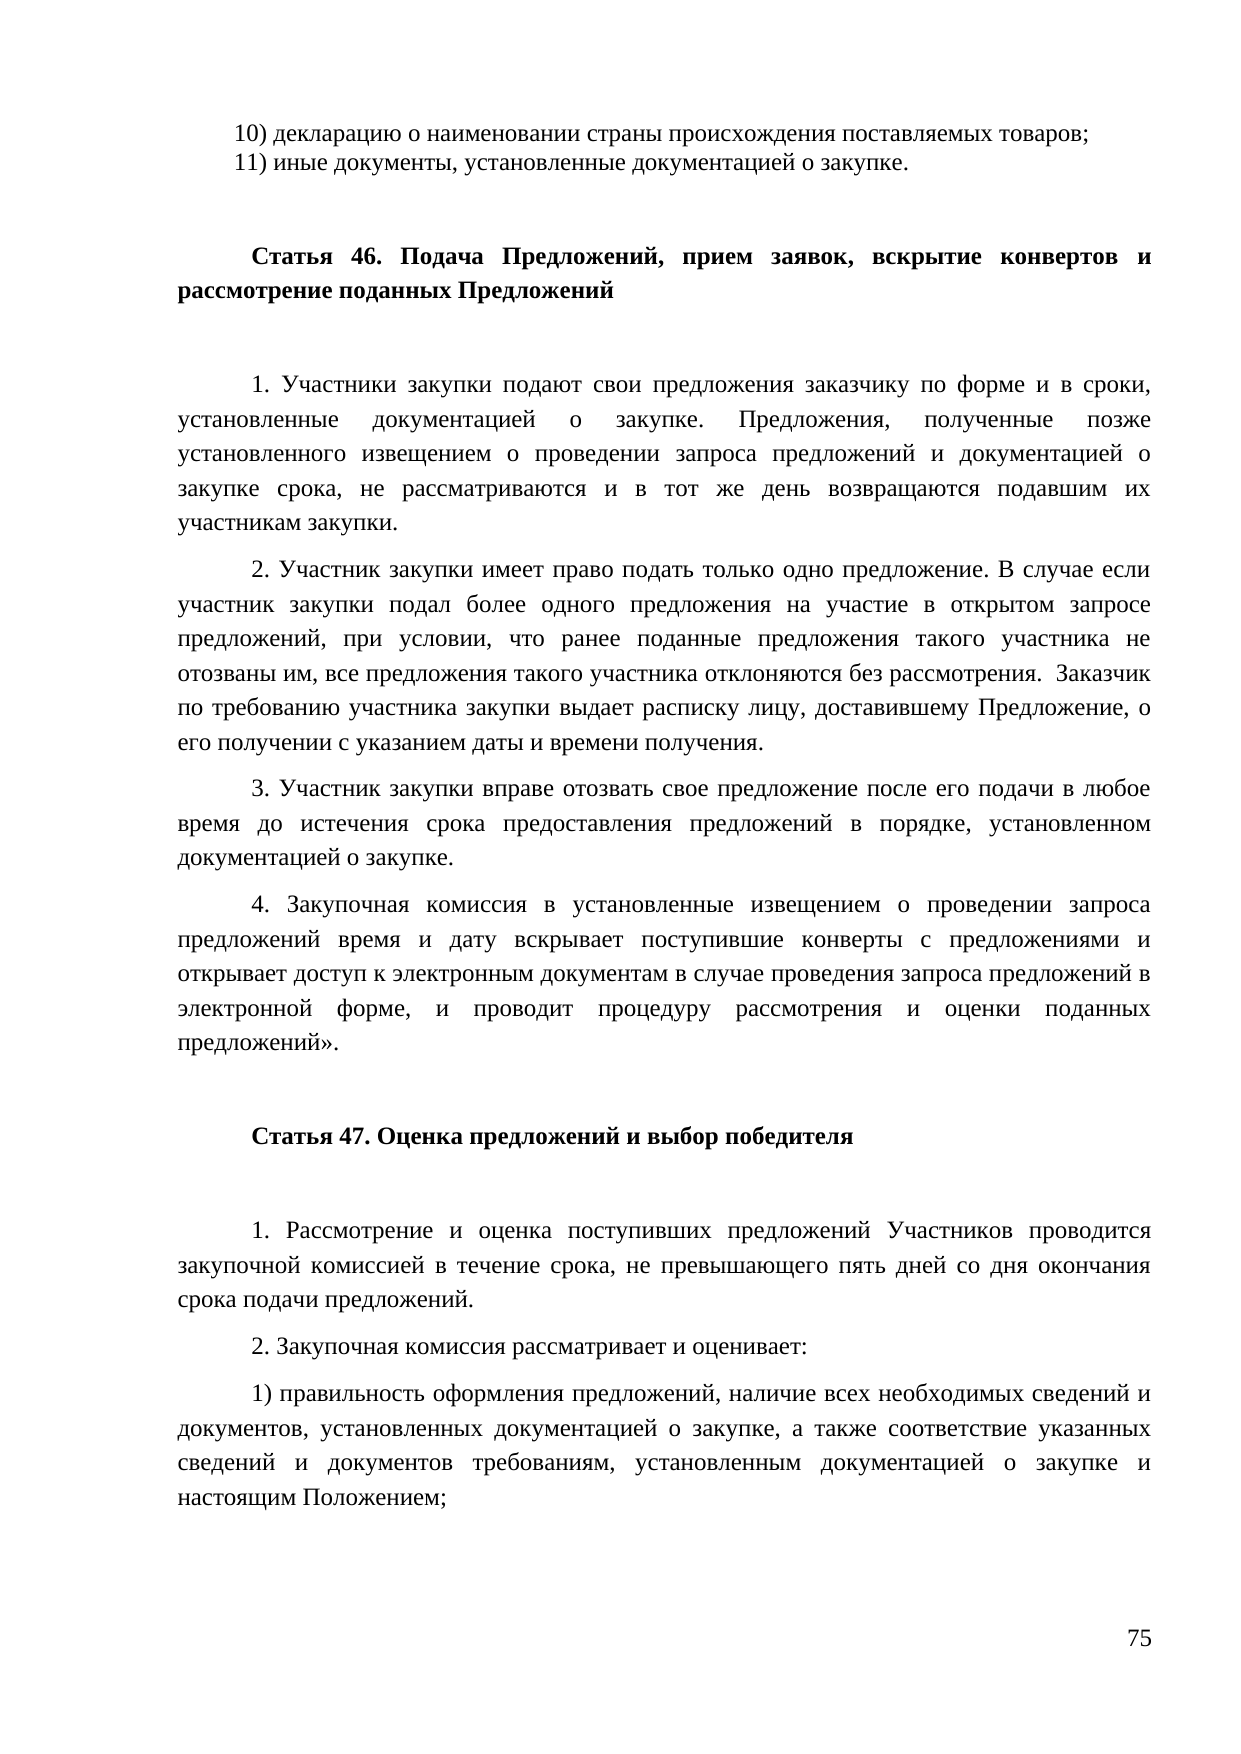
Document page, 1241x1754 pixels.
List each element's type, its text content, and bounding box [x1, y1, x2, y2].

text 4. Закупочная комиссия в установленные извещением о проведении запроса предложений время и дату вскрывает поступившие конверты с предложениями и открывает доступ к электронным документам в случае проведения запроса предложений в электронной форме, и проводит процедуру рассмотрения и оценки поданных предложений». [177, 889, 1152, 1056]
text 2. Закупочная комиссия рассматривает и оценивает: [177, 1331, 1152, 1360]
text 2. Участник закупки имеет право подать только одно предложение. В случае если участник закупки подал более одного предложения на участие в открытом запросе предложений, при условии, что ранее поданные предложения такого участника не отозваны им, все предложения такого участника отклоняются без рассмотрения. Заказчик по требованию участника закупки выдает расписку лицу, доставившему Предложение, о его получении с указанием даты и времени получения. [177, 554, 1152, 755]
text 1. Участники закупки подают свои предложения заказчику по форме и в сроки, установленные документацией о закупке. Предложения, полученные позже установленного извещением о проведении запроса предложений и документацией о закупке срока, не рассматриваются и в тот же день возвращаются подавшим их участникам закупки. [177, 369, 1152, 536]
text 1. Рассмотрение и оценка поступивших предложений Участников проводится закупочной комиссией в течение срока, не превышающего пять дней со дня окончания срока подачи предложений. [177, 1215, 1152, 1313]
text Статья 47. Оценка предложений и выбор победителя [177, 1121, 1152, 1150]
text 3. Участник закупки вправе отозвать свое предложение после его подачи в любое время до истечения срока предоставления предложений в порядке, установленном документацией о закупке. [177, 773, 1152, 871]
subtitle Статья 46. Подача Предложений, прием заявок, вскрытие конвертов и рассмотрение поданных Предложений [177, 241, 1152, 304]
text 1) правильность оформления предложений, наличие всех необходимых сведений и документов, установленных документацией о закупке, а также соответствие указанных сведений и документов требованиям, установленным документацией о закупке и настоящим Положением; [177, 1378, 1152, 1510]
text 10) декларацию о наименовании страны происхождения поставляемых товаров; [177, 118, 1152, 147]
text 11) иные документы, установленные документацией о закупке. [177, 147, 1152, 176]
